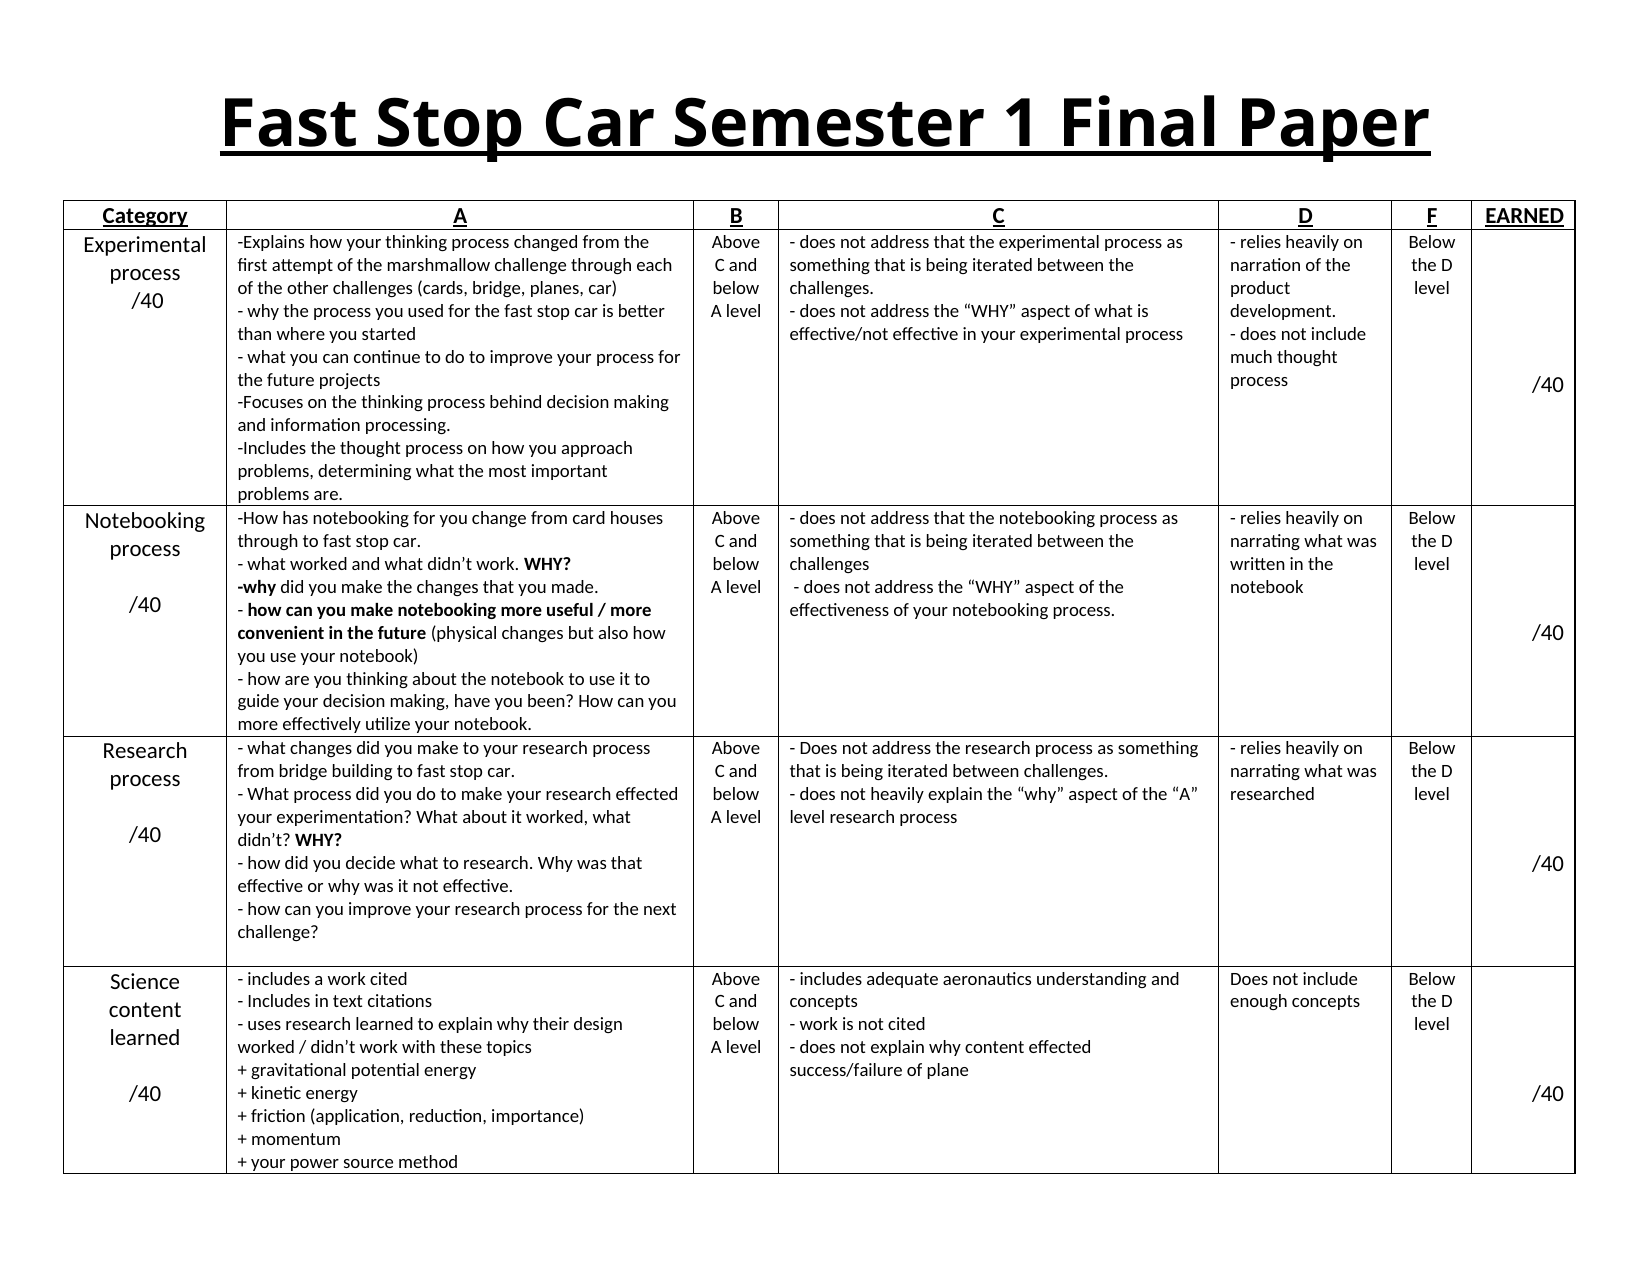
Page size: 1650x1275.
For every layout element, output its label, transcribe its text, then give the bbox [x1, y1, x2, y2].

table_cell - what changes did you make to your research process from bridge building to fast stop car. - What process did you do to make your research effected your experimentation? What about it worked, what didn’t? WHY? - how did you decide what to research. Why was that effective or why was it not effective. - how can you improve your research process for the next challenge? [227, 737, 693, 966]
table_cell Below the D level [1392, 967, 1471, 1173]
table_header D [1219, 201, 1391, 229]
table_cell - relies heavily on narrating what was researched [1219, 737, 1391, 966]
table_cell - Does not address the research process as something that is being iterated between challenges. - does not heavily explain the “why” aspect of the “A” level research process [779, 737, 1218, 966]
table_cell - includes adequate aeronautics understanding and concepts - work is not cited - does not explain why content effected success/failure of plane [779, 967, 1218, 1173]
table_cell Below the D level [1392, 737, 1471, 966]
table_cell - does not address that the experimental process as something that is being iterated between the challenges. - does not address the “WHY” aspect of what is effective/not effective in your experimental process [779, 230, 1218, 505]
table_cell Below the D level [1392, 506, 1471, 736]
table_header Category [64, 201, 226, 229]
table_cell - relies heavily on narration of the product development. - does not include much thought process [1219, 230, 1391, 505]
table_cell Research process /40 [64, 737, 226, 966]
table_header A [227, 201, 693, 229]
text Fast Stop Car Semester 1 Final Paper [75, 75, 1575, 166]
table_cell Above C and below A level [694, 230, 778, 505]
table_cell - does not address that the notebooking process as something that is being iterated between the challenges - does not address the “WHY” aspect of the effectiveness of your notebooking process. [779, 506, 1218, 736]
table_cell Notebooking process /40 [64, 506, 226, 736]
table_cell Does not include enough concepts [1219, 967, 1391, 1173]
table_cell - includes a work cited - Includes in text citations - uses research learned to explain why their design worked / didn’t work with these topics + gravitational potential energy + kinetic energy + friction (application, reduction, importance) + momentum + your power source method [227, 967, 693, 1173]
table_cell /40 [1472, 506, 1574, 736]
table_cell -How has notebooking for you change from card houses through to fast stop car. - what worked and what didn’t work. WHY? -why did you make the changes that you made. - how can you make notebooking more useful / more convenient in the future (physical changes but also how you use your notebook) - how are you thinking about the notebook to use it to guide your decision making, have you been? How can you more effectively utilize your notebook. [227, 506, 693, 736]
table_cell /40 [1472, 967, 1574, 1173]
table_cell Above C and below A level [694, 967, 778, 1173]
table_header EARNED [1472, 201, 1574, 229]
table_cell Experimental process /40 [64, 230, 226, 505]
table_cell Above C and below A level [694, 506, 778, 736]
table_header C [779, 201, 1218, 229]
table_cell Below the D level [1392, 230, 1471, 505]
table_cell /40 [1472, 230, 1574, 505]
table_cell Above C and below A level [694, 737, 778, 966]
table_cell Science content learned /40 [64, 967, 226, 1173]
table_cell /40 [1472, 737, 1574, 966]
table_header F [1392, 201, 1471, 229]
table_cell -Explains how your thinking process changed from the first attempt of the marshmallow challenge through each of the other challenges (cards, bridge, planes, car) - why the process you used for the fast stop car is better than where you started - what you can continue to do to improve your process for the future projects -Focuses on the thinking process behind decision making and information processing. -Includes the thought process on how you approach problems, determining what the most important problems are. [227, 230, 693, 505]
table_cell - relies heavily on narrating what was written in the notebook [1219, 506, 1391, 736]
table_header B [694, 201, 778, 229]
